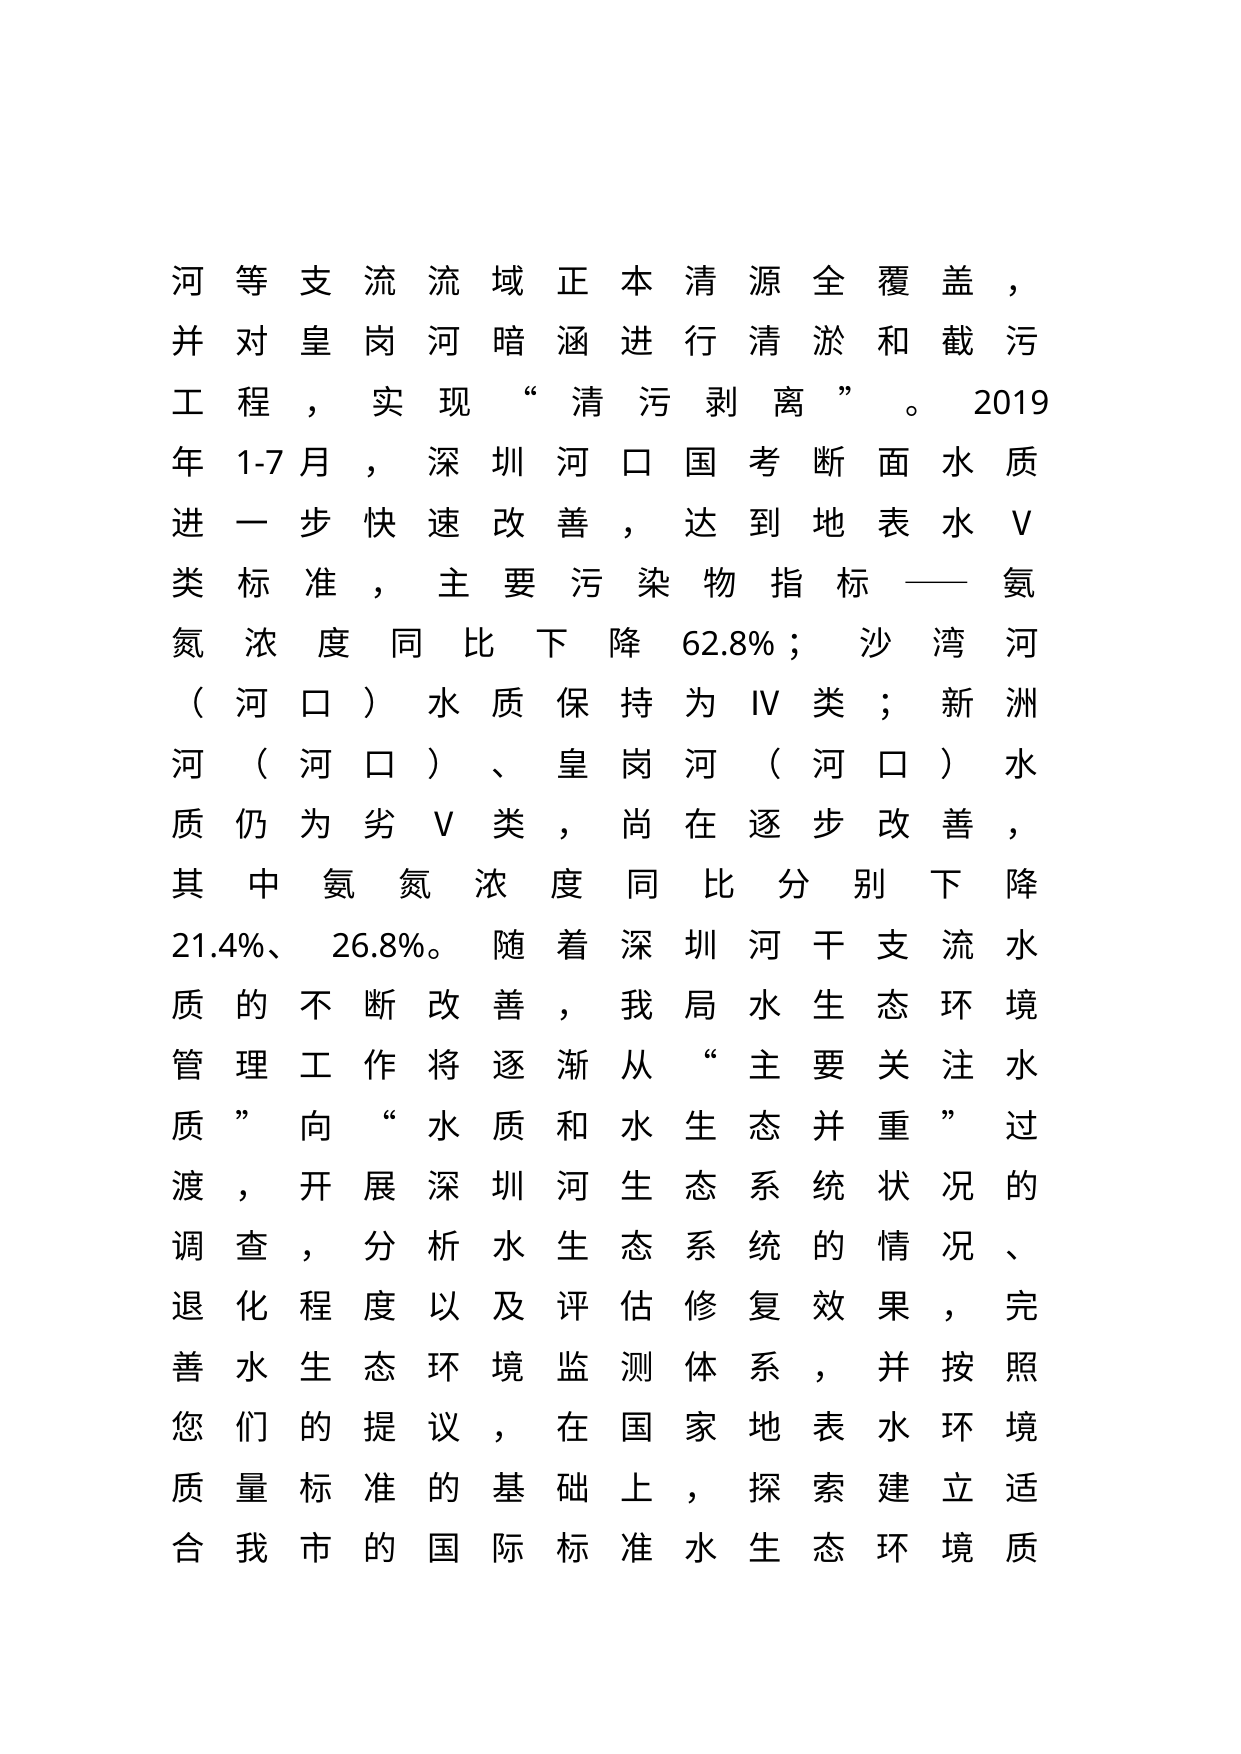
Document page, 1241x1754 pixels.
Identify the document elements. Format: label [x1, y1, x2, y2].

text [171, 249, 1069, 1576]
